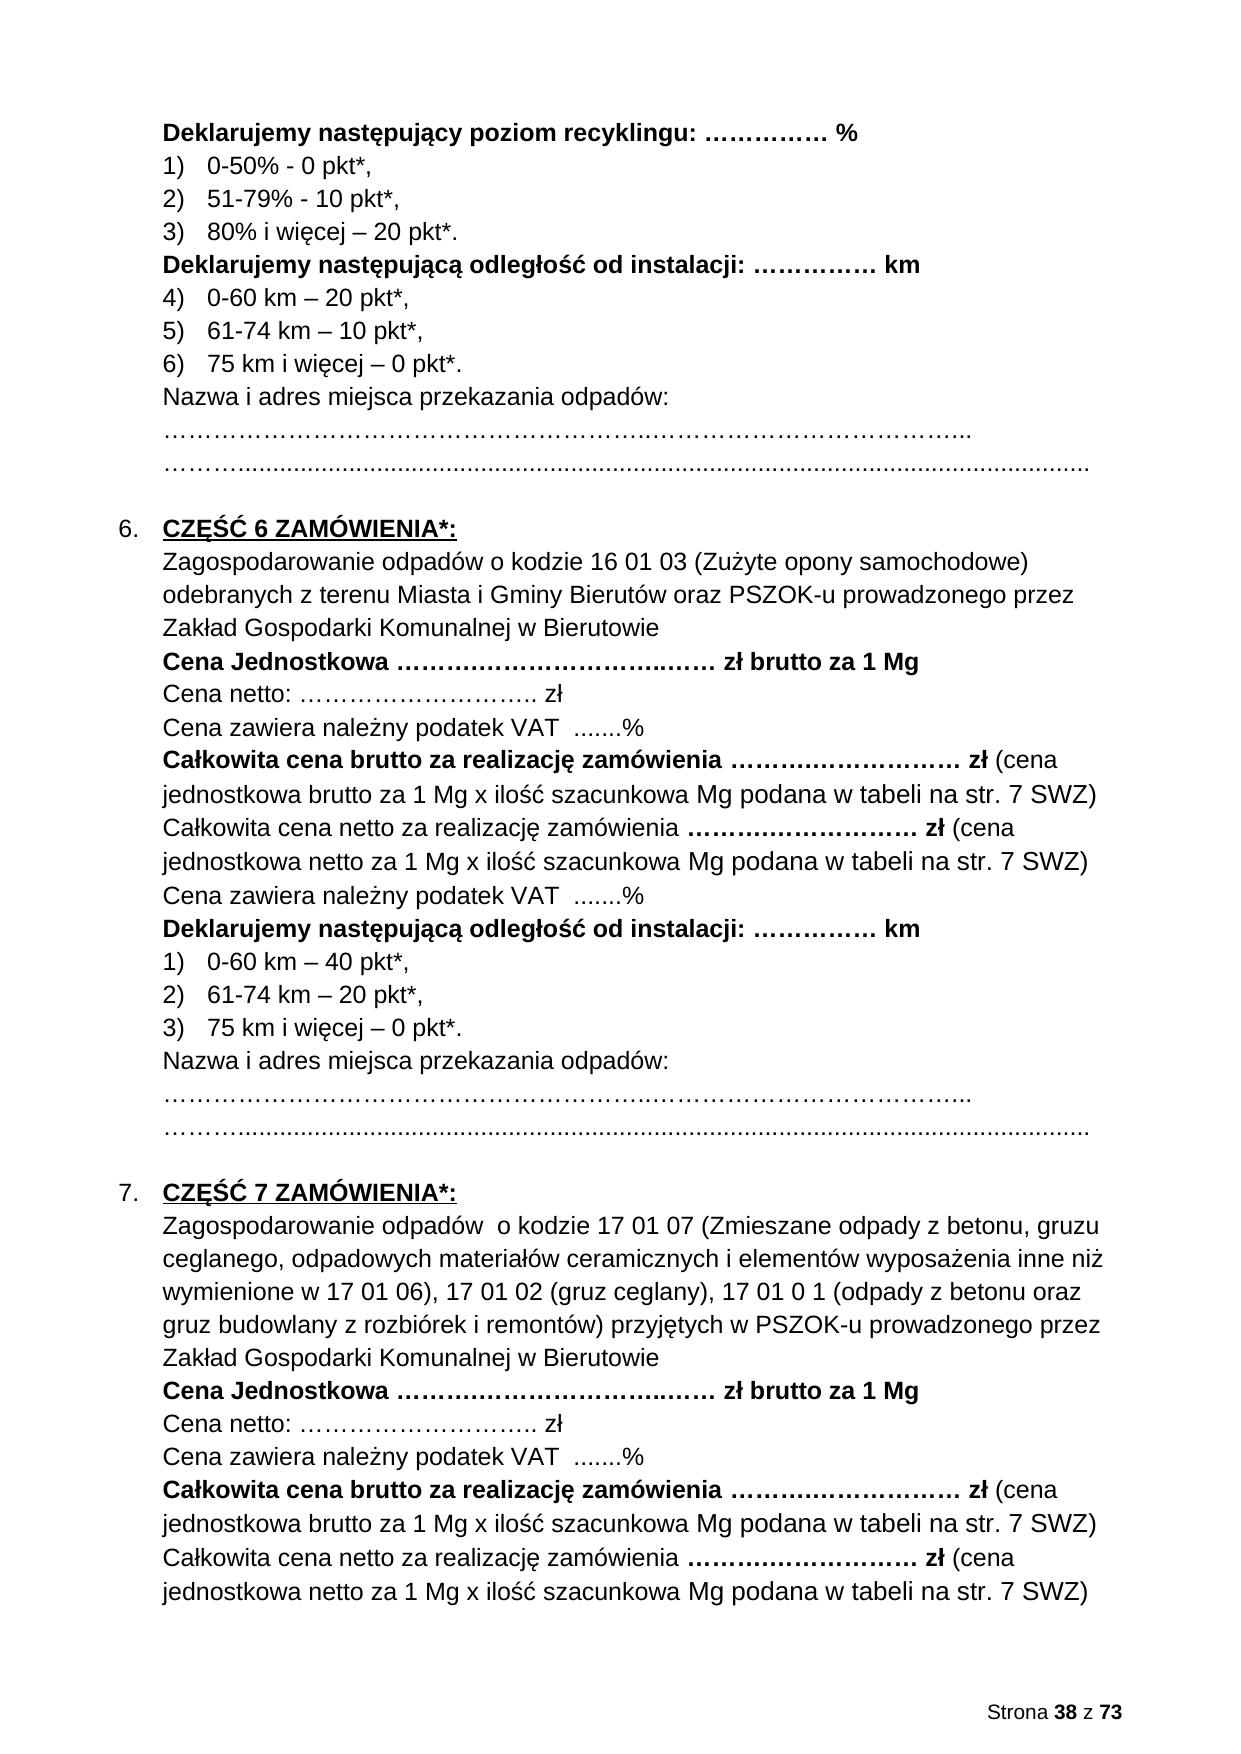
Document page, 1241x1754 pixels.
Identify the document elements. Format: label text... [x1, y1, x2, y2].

text Nazwa i adres miejsca przekazania odpadów: [162, 1046, 1122, 1074]
list CZĘŚĆ 6 ZAMÓWIENIA*: [118, 514, 1122, 543]
text Deklarujemy następującą odległość od instalacji: …………… km [162, 250, 1122, 279]
text …………………………………………………..………………………………...………........................................................................................................................... [162, 1079, 1122, 1141]
list 61-74 km – 10 pkt*, [162, 316, 1122, 345]
list CZĘŚĆ 7 ZAMÓWIENIA*: [118, 1178, 1122, 1207]
list 75 km i więcej – 0 pkt*. [162, 349, 1122, 378]
list 75 km i więcej – 0 pkt*. [162, 1013, 1122, 1042]
text Deklarujemy następujący poziom recyklingu: …………… % [162, 118, 1122, 147]
list 0-60 km – 40 pkt*, [162, 947, 1122, 976]
text Cena netto: ……………………….. zł [162, 1409, 1122, 1438]
text Całkowita cena brutto za realizację zamówienia ……….……………… zł (cena jednostkowa brutto za 1 Mg x ilość szacunkowa Mg podana w tabeli na str. 7 SWZ) [162, 1475, 1122, 1538]
text Cena zawiera należny podatek VAT .......% [162, 881, 1122, 909]
list 51-79% - 10 pkt*, [162, 184, 1122, 213]
text Nazwa i adres miejsca przekazania odpadów: [162, 382, 1122, 411]
text Zagospodarowanie odpadów o kodzie 16 01 03 (Zużyte opony samochodowe) odebranych z terenu Miasta i Gminy Bierutów oraz PSZOK-u prowadzonego przez Zakład Gospodarki Komunalnej w Bierutowie [162, 547, 1122, 642]
text Zagospodarowanie odpadów o kodzie 17 01 07 (Zmieszane odpady z betonu, gruzu ceglanego, odpadowych materiałów ceramicznych i elementów wyposażenia inne niż wymienione w 17 01 06), 17 01 02 (gruz ceglany), 17 01 0 1 (odpady z betonu oraz gruz budowlany z rozbiórek i remontów) przyjętych w PSZOK-u prowadzonego przez Zakład Gospodarki Komunalnej w Bierutowie [162, 1211, 1122, 1372]
text Całkowita cena netto za realizację zamówienia ……….……………… zł (cena jednostkowa netto za 1 Mg x ilość szacunkowa Mg podana w tabeli na str. 7 SWZ) [162, 813, 1122, 876]
list 0-60 km – 20 pkt*, [162, 283, 1122, 312]
text Całkowita cena netto za realizację zamówienia ……….……………… zł (cena jednostkowa netto za 1 Mg x ilość szacunkowa Mg podana w tabeli na str. 7 SWZ) [162, 1543, 1122, 1606]
text …………………………………………………..………………………………...………........................................................................................................................... [162, 415, 1122, 477]
text Cena Jednostkowa ……….…………………..…… zł brutto za 1 Mg [162, 646, 1122, 675]
text Cena zawiera należny podatek VAT .......% [162, 712, 1122, 741]
list 0-50% - 0 pkt*, [162, 151, 1122, 180]
text Całkowita cena brutto za realizację zamówienia ……….……………… zł (cena jednostkowa brutto za 1 Mg x ilość szacunkowa Mg podana w tabeli na str. 7 SWZ) [162, 746, 1122, 809]
text Deklarujemy następującą odległość od instalacji: …………… km [162, 914, 1122, 942]
text Cena Jednostkowa ……….…………………..…… zł brutto za 1 Mg [162, 1376, 1122, 1405]
text Cena zawiera należny podatek VAT .......% [162, 1442, 1122, 1471]
list 61-74 km – 20 pkt*, [162, 980, 1122, 1008]
text Cena netto: ……………………….. zł [162, 679, 1122, 708]
list 80% i więcej – 20 pkt*. [162, 217, 1122, 246]
